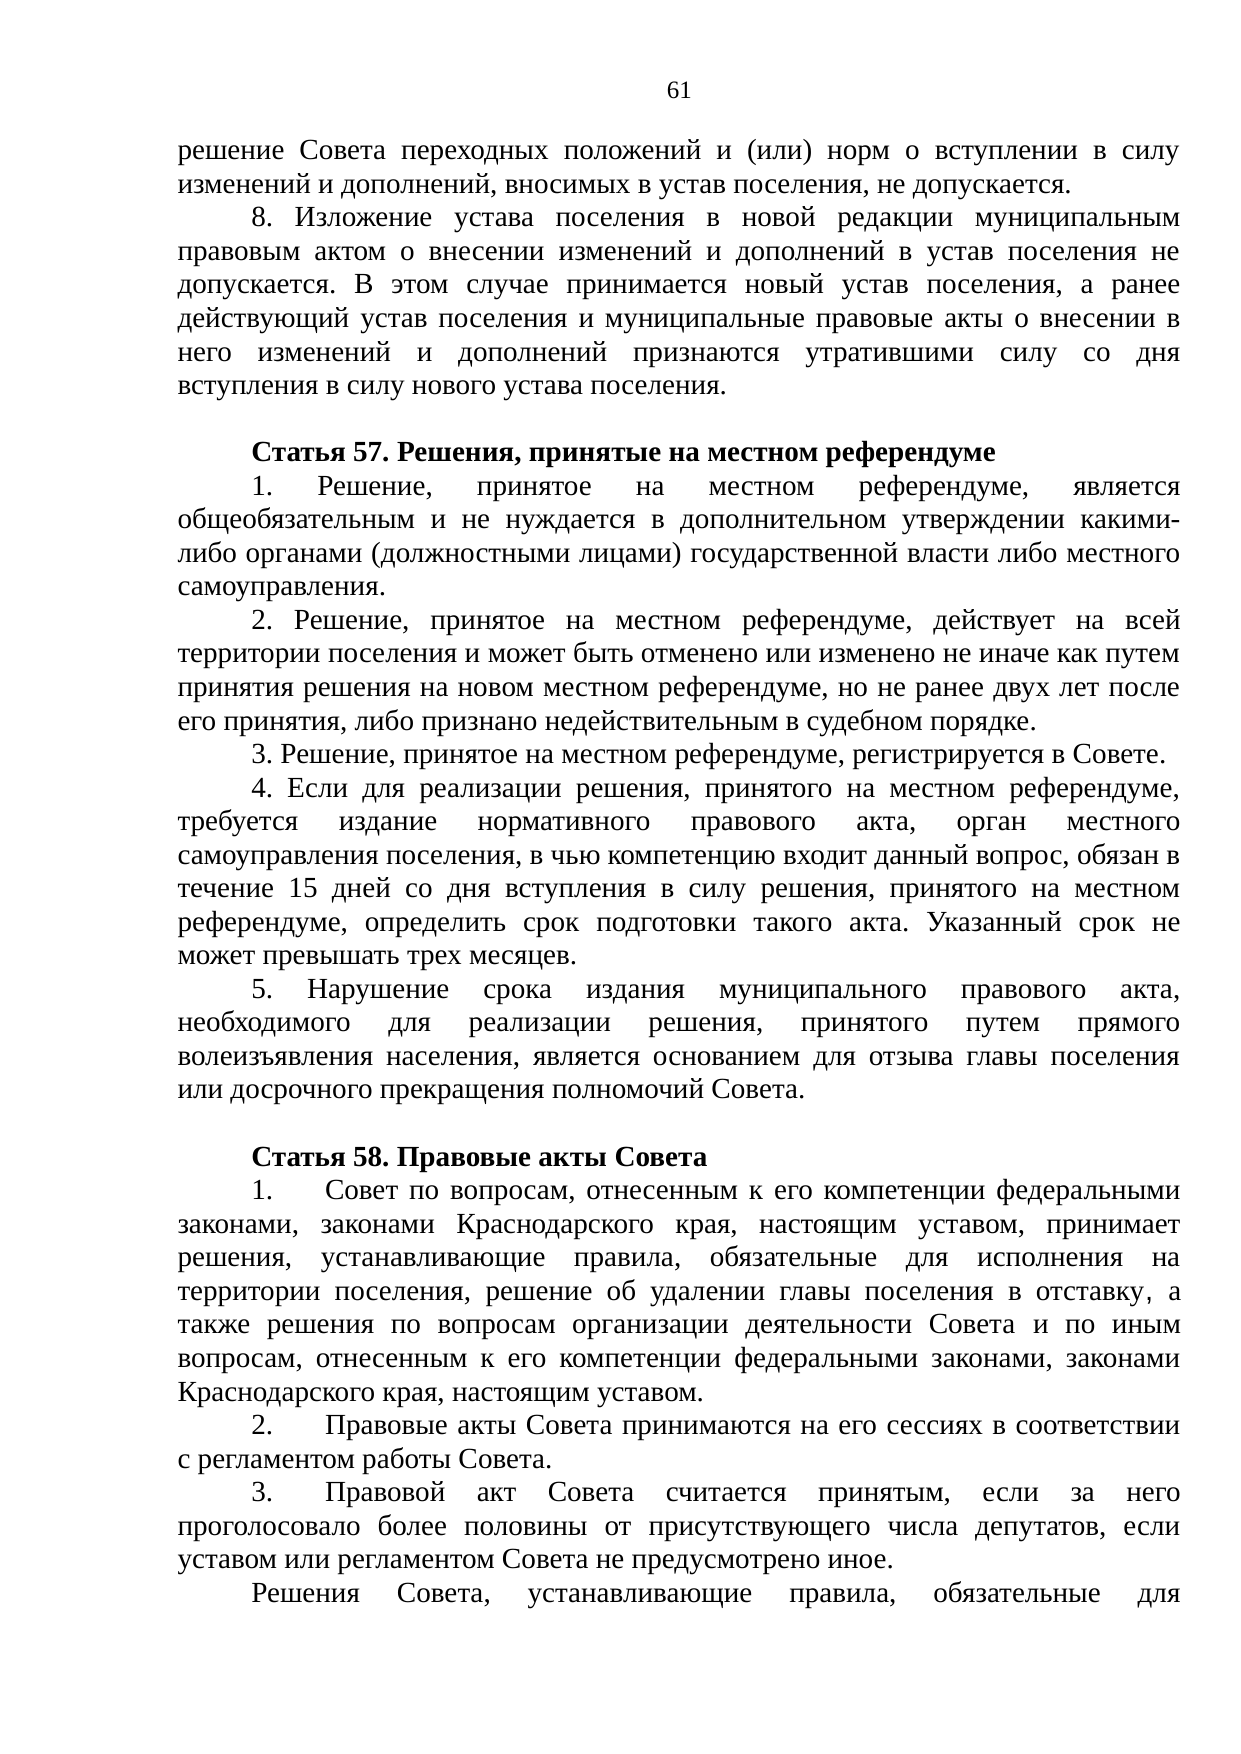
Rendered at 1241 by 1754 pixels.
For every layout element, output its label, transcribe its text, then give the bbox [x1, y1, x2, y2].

text 4. Если для реализации решения, принятого на местном референдуме, требуется издание нормативного правового акта, орган местного самоуправления поселения, в чью компетенцию входит данный вопрос, обязан в течение 15 дней со дня вступления в силу решения, принятого на местном референдуме, определить срок подготовки такого акта. Указанный срок не может превышать трех месяцев. [177, 770, 1181, 971]
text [177, 1575, 1181, 1608]
text 1. Решение, принятое на местном референдуме, является общеобязательным и не нуждается в дополнительном утверждении какими-либо органами (должностными лицами) государственной власти либо местного самоуправления. [177, 468, 1181, 602]
text 8. Изложение устава поселения в новой редакции муниципальным правовым актом о внесении изменений и дополнений в устав поселения не допускается. В этом случае принимается новый устав поселения, а ранее действующий устав поселения и муниципальные правовые акты о внесении в него изменений и дополнений признаются утратившими силу со дня вступления в силу нового устава поселения. [177, 199, 1181, 401]
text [177, 132, 1181, 199]
text 2. Решение, принятое на местном референдуме, действует на всей территории поселения и может быть отменено или изменено не иначе как путем принятия решения на новом местном референдуме, но не ранее двух лет после его принятия, либо признано недействительным в судебном порядке. [177, 602, 1181, 736]
list Правовой акт Совета считается принятым, если за него проголосовало более половины от присутствующего числа депутатов, если уставом или регламентом Совета не предусмотрено иное. [177, 1474, 1181, 1575]
list Совет по вопросам, отнесенным к его компетенции федеральными законами, законами Краснодарского края, настоящим уставом, принимает решения, устанавливающие правила, обязательные для исполнения на территории поселения, решение об удалении главы поселения в отставку, а также решения по вопросам организации деятельности Совета и по иным вопросам, отнесенным к его компетенции федеральными законами, законами Краснодарского края, настоящим уставом. [177, 1172, 1181, 1407]
subtitle Статья 58. Правовые акты Совета [177, 1139, 1181, 1172]
list Правовые акты Совета принимаются на его сессиях в соответствии с регламентом работы Совета. [177, 1407, 1181, 1474]
text 5. Нарушение срока издания муниципального правового акта, необходимого для реализации решения, принятого путем прямого волеизъявления населения, является основанием для отзыва главы поселения или досрочного прекращения полномочий Совета. [177, 971, 1181, 1105]
subtitle Статья 57. Решения, принятые на местном референдуме [177, 434, 1181, 468]
text 3. Решение, принятое на местном референдуме, регистрируется в Совете. [177, 736, 1181, 770]
